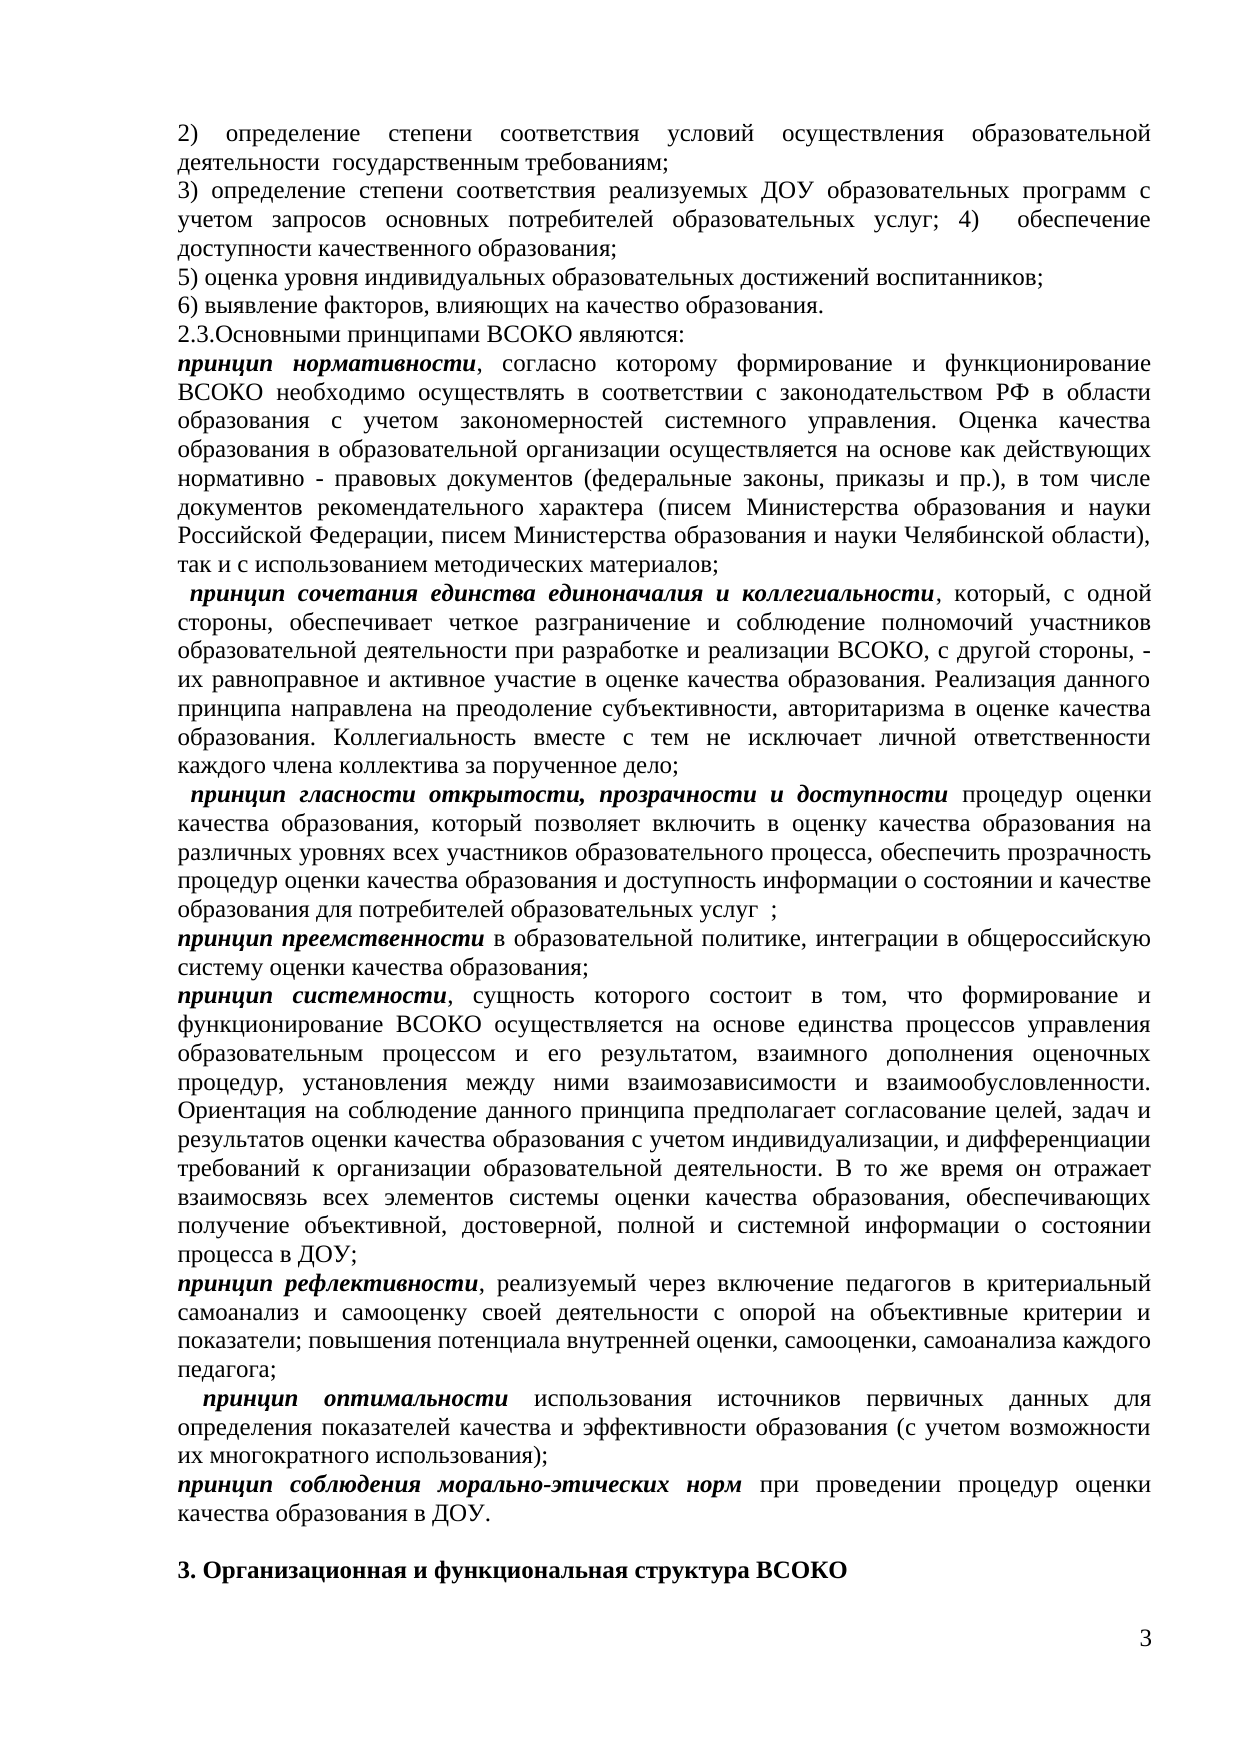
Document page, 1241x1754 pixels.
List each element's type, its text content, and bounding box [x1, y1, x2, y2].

text 2) определение степени соответствия условий осуществления образовательной деятельности государственным требованиям; [177, 118, 1152, 176]
text 5) оценка уровня индивидуальных образовательных достижений воспитанников; [177, 262, 1152, 291]
text 3. Организационная и функциональная структура ВСОКО [177, 1556, 1152, 1584]
text принцип нормативности, согласно которому формирование и функционирование ВСОКО необходимо осуществлять в соответствии с законодательством РФ в области образования с учетом закономерностей системного управления. Оценка качества образования в образовательной организации осуществляется на основе как действующих нормативно - правовых документов (федеральные законы, приказы и пр.), в том числе документов рекомендательного характера (писем Министерства образования и науки Российской Федерации, писем Министерства образования и науки Челябинской области), так и с использованием методических материалов; [177, 348, 1152, 578]
text принцип гласности открытости, прозрачности и доступности процедур оценки качества образования, который позволяет включить в оценку качества образования на различных уровнях всех участников образовательного процесса, обеспечить прозрачность процедур оценки качества образования и доступность информации о состоянии и качестве образования для потребителей образовательных услуг ; [177, 779, 1152, 923]
text принцип соблюдения морально-этических норм при проведении процедур оценки качества образования в ДОУ. [177, 1469, 1152, 1527]
text 6) выявление факторов, влияющих на качество образования. [177, 291, 1152, 319]
text принцип оптимальности использования источников первичных данных для определения показателей качества и эффективности образования (с учетом возможности их многократного использования); [177, 1383, 1152, 1469]
text 2.3.Основными принципами ВСОКО являются: [177, 319, 1152, 348]
text 3) определение степени соответствия реализуемых ДОУ образовательных программ с учетом запросов основных потребителей образовательных услуг; 4) обеспечение доступности качественного образования; [177, 176, 1152, 262]
text принцип сочетания единства единоначалия и коллегиальности, который, с одной стороны, обеспечивает четкое разграничение и соблюдение полномочий участников образовательной деятельности при разработке и реализации ВСОКО, с другой стороны, - их равноправное и активное участие в оценке качества образования. Реализация данного принципа направлена на преодоление субъективности, авторитаризма в оценке качества образования. Коллегиальность вместе с тем не исключает личной ответственности каждого члена коллектива за порученное дело; [177, 578, 1152, 779]
text принцип рефлективности, реализуемый через включение педагогов в критериальный самоанализ и самооценку своей деятельности с опорой на объективные критерии и показатели; повышения потенциала внутренней оценки, самооценки, самоанализа каждого педагога; [177, 1268, 1152, 1383]
text принцип преемственности в образовательной политике, интеграции в общероссийскую систему оценки качества образования; [177, 923, 1152, 981]
text принцип системности, сущность которого состоит в том, что формирование и функционирование ВСОКО осуществляется на основе единства процессов управления образовательным процессом и его результатом, взаимного дополнения оценочных процедур, установления между ними взаимозависимости и взаимообусловленности. Ориентация на соблюдение данного принципа предполагает согласование целей, задач и результатов оценки качества образования с учетом индивидуализации, и дифференциации требований к организации образовательной деятельности. В то же время он отражает взаимосвязь всех элементов системы оценки качества образования, обеспечивающих получение объективной, достоверной, полной и системной информации о состоянии процесса в ДОУ; [177, 981, 1152, 1268]
